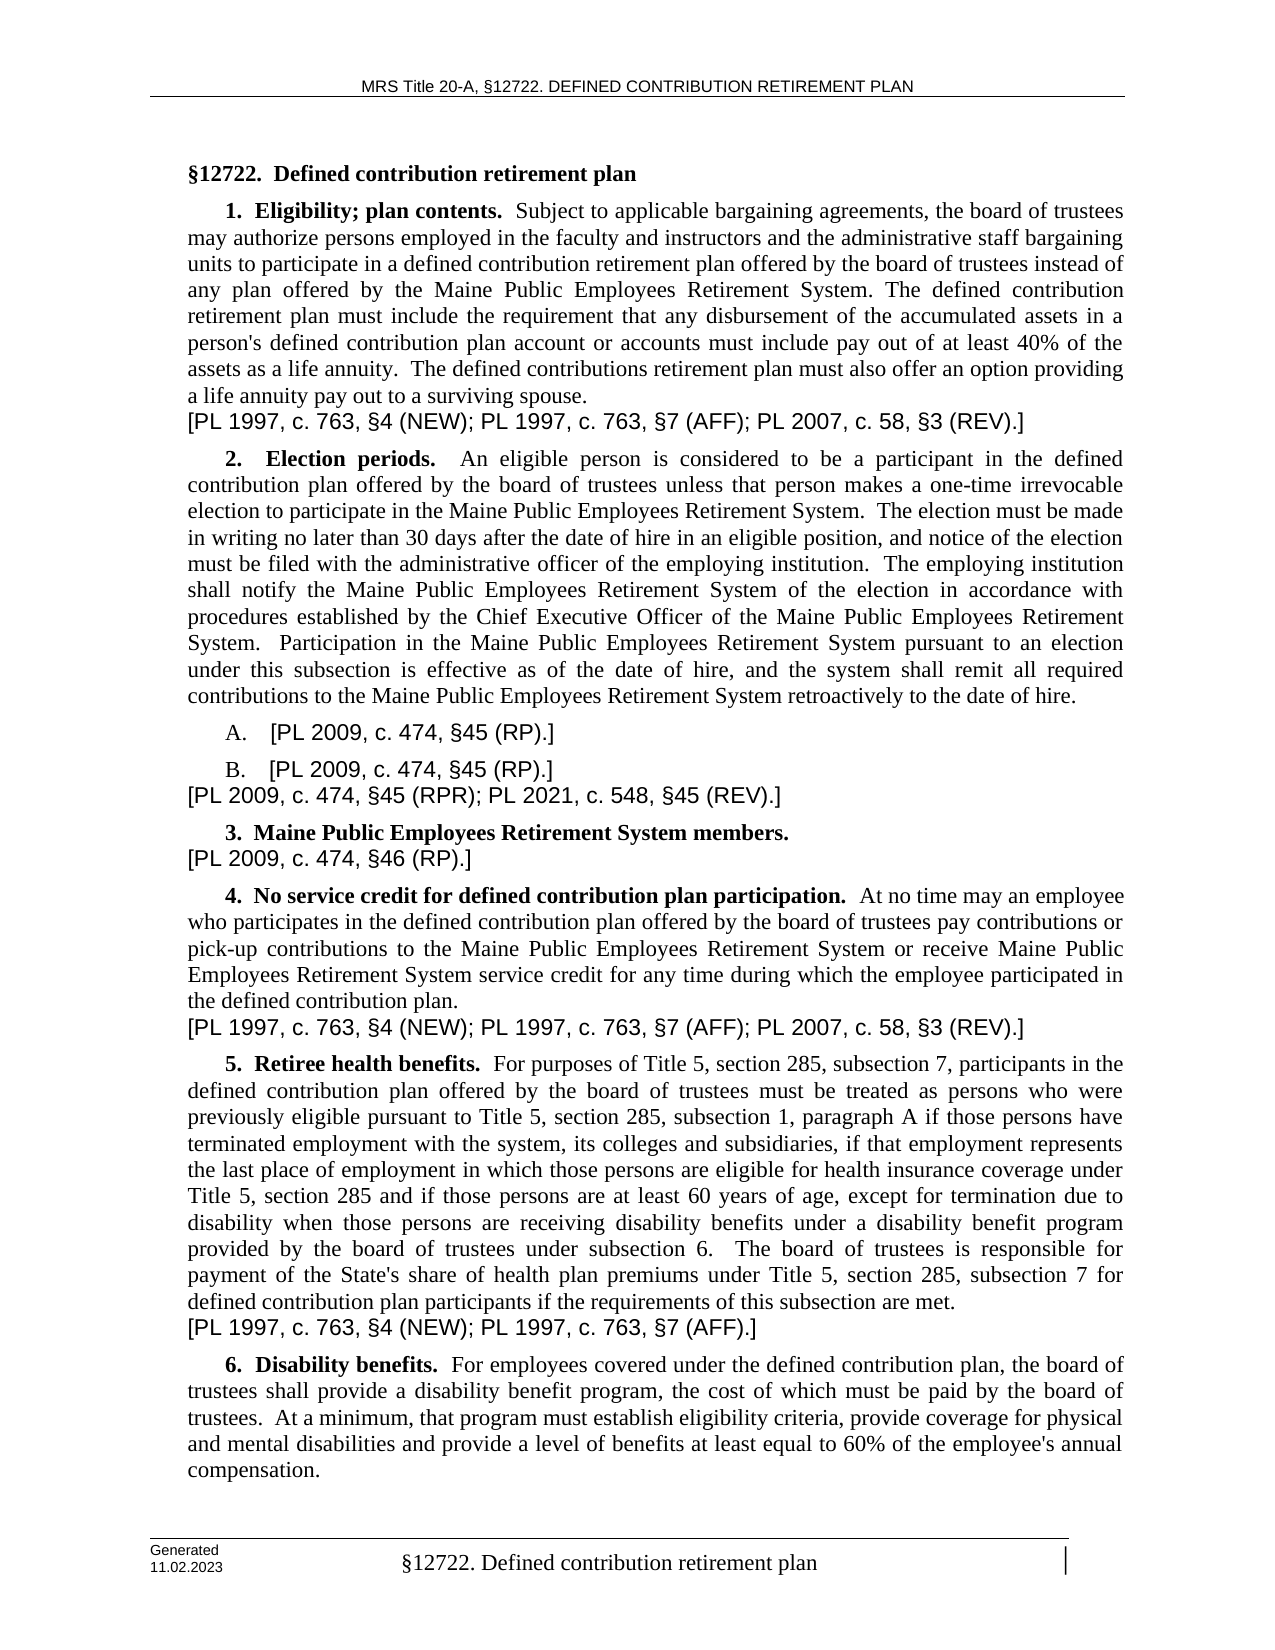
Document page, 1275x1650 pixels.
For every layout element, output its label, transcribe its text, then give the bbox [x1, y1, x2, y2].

text 6. Disability benefits. For employees covered under the defined contribution plan, the board of trustees shall provide a disability benefit program, the cost of which must be paid by the board of trustees. At a minimum, that program must establish eligibility criteria, provide coverage for physical and mental disabilities and provide a level of benefits at least equal to 60% of the employee's annual compensation. [187, 1351, 1125, 1483]
text §12722. Defined contribution retirement plan [187, 160, 1125, 187]
text [PL 2009, c. 474, §46 (RP).] [187, 845, 1125, 872]
text 1. Eligibility; plan contents. Subject to applicable bargaining agreements, the board of trustees may authorize persons employed in the faculty and instructors and the administrative staff bargaining units to participate in a defined contribution retirement plan offered by the board of trustees instead of any plan offered by the Maine Public Employees Retirement System. The defined contribution retirement plan must include the requirement that any disbursement of the accumulated assets in a person's defined contribution plan account or accounts must include pay out of at least 40% of the assets as a life annuity. The defined contributions retirement plan must also offer an option providing a life annuity pay out to a surviving spouse. [187, 197, 1125, 408]
text A. [PL 2009, c. 474, §45 (RP).] [225, 719, 1125, 745]
text B. [PL 2009, c. 474, §45 (RP).] [225, 756, 1125, 782]
text 5. Retiree health benefits. For purposes of Title 5, section 285, subsection 7, participants in the defined contribution plan offered by the board of trustees must be treated as persons who were previously eligible pursuant to Title 5, section 285, subsection 1, paragraph A if those persons have terminated employment with the system, its colleges and subsidiaries, if that employment represents the last place of employment in which those persons are eligible for health insurance coverage under Title 5, section 285 and if those persons are at least 60 years of age, except for termination due to disability when those persons are receiving disability benefits under a disability benefit program provided by the board of trustees under subsection 6. The board of trustees is responsible for payment of the State's share of health plan premiums under Title 5, section 285, subsection 7 for defined contribution plan participants if the requirements of this subsection are met. [187, 1051, 1125, 1314]
text [PL 2009, c. 474, §45 (RPR); PL 2021, c. 548, §45 (REV).] [187, 782, 1125, 808]
text 4. No service credit for defined contribution plan participation. At no time may an employee who participates in the defined contribution plan offered by the board of trustees pay contributions or pick-up contributions to the Maine Public Employees Retirement System or receive Maine Public Employees Retirement System service credit for any time during which the employee participated in the defined contribution plan. [187, 882, 1125, 1014]
text [PL 1997, c. 763, §4 (NEW); PL 1997, c. 763, §7 (AFF); PL 2007, c. 58, §3 (REV).] [187, 1014, 1125, 1040]
text 3. Maine Public Employees Retirement System members. [187, 819, 1125, 845]
text [PL 1997, c. 763, §4 (NEW); PL 1997, c. 763, §7 (AFF); PL 2007, c. 58, §3 (REV).] [187, 408, 1125, 434]
text [PL 1997, c. 763, §4 (NEW); PL 1997, c. 763, §7 (AFF).] [187, 1314, 1125, 1340]
text 2. Election periods. An eligible person is considered to be a participant in the defined contribution plan offered by the board of trustees unless that person makes a one-time irrevocable election to participate in the Maine Public Employees Retirement System. The election must be made in writing no later than 30 days after the date of hire in an eligible position, and notice of the election must be filed with the administrative officer of the employing institution. The employing institution shall notify the Maine Public Employees Retirement System of the election in accordance with procedures established by the Chief Executive Officer of the Maine Public Employees Retirement System. Participation in the Maine Public Employees Retirement System pursuant to an election under this subsection is effective as of the date of hire, and the system shall remit all required contributions to the Maine Public Employees Retirement System retroactively to the date of hire. [187, 445, 1125, 708]
